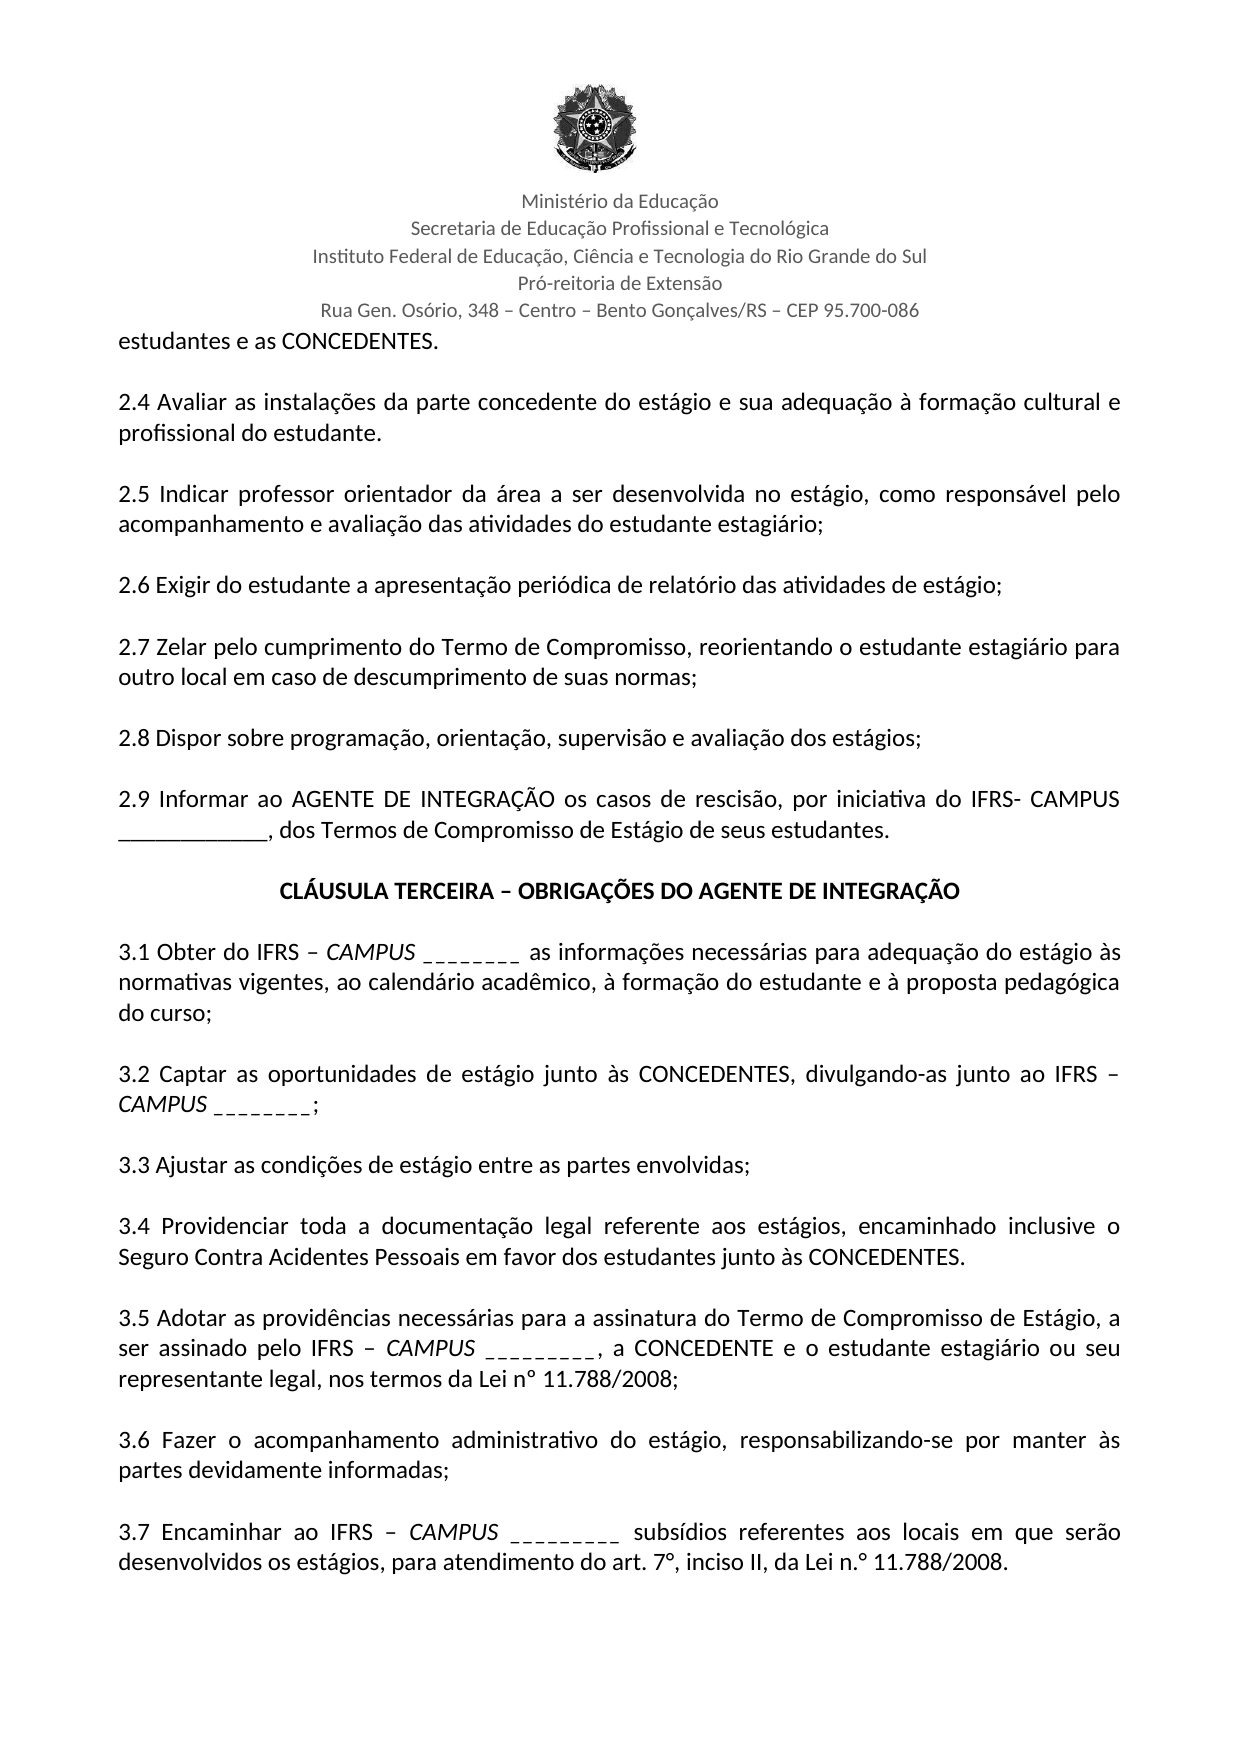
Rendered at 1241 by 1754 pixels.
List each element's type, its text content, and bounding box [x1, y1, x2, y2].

text 2.6 Exigir do estudante a apresentação periódica de relatório das atividades de estágio; [118, 569, 1122, 600]
text estudantes e as CONCEDENTES. [118, 325, 1122, 356]
picture [553, 84, 637, 173]
text 2.9 Informar ao AGENTE DE INTEGRAÇÃO os casos de rescisão, por iniciativa do IFRS- CAMPUS ____________, dos Termos de Compromisso de Estágio de seus estudantes. [118, 783, 1122, 844]
text 2.8 Dispor sobre programação, orientação, supervisão e avaliação dos estágios; [118, 722, 1122, 753]
text 3.1 Obter do IFRS – CAMPUS ________ as informações necessárias para adequação do estágio às normativas vigentes, ao calendário acadêmico, à formação do estudante e à proposta pedagógica do curso; [118, 936, 1122, 1027]
text 3.7 Encaminhar ao IFRS – CAMPUS _________ subsídios referentes aos locais em que serão desenvolvidos os estágios, para atendimento do art. 7°, inciso II, da Lei n.° 11.788/2008. [118, 1516, 1122, 1577]
text 2.5 Indicar professor orientador da área a ser desenvolvida no estágio, como responsável pelo acompanhamento e avaliação das atividades do estudante estagiário; [118, 478, 1122, 539]
text 2.4 Avaliar as instalações da parte concedente do estágio e sua adequação à formação cultural e profissional do estudante. [118, 386, 1122, 447]
text 3.3 Ajustar as condições de estágio entre as partes envolvidas; [118, 1149, 1122, 1180]
text 2.7 Zelar pelo cumprimento do Termo de Compromisso, reorientando o estudante estagiário para outro local em caso de descumprimento de suas normas; [118, 631, 1122, 692]
text CLÁUSULA TERCEIRA – OBRIGAÇÕES DO AGENTE DE INTEGRAÇÃO [118, 875, 1122, 905]
text 3.5 Adotar as providências necessárias para a assinatura do Termo de Compromisso de Estágio, a ser assinado pelo IFRS – CAMPUS _________, a CONCEDENTE e o estudante estagiário ou seu representante legal, nos termos da Lei nº 11.788/2008; [118, 1302, 1122, 1394]
text 3.6 Fazer o acompanhamento administrativo do estágio, responsabilizando-se por manter às partes devidamente informadas; [118, 1424, 1122, 1485]
text 3.2 Captar as oportunidades de estágio junto às CONCEDENTES, divulgando-as junto ao IFRS – CAMPUS ________; [118, 1058, 1122, 1119]
text 3.4 Providenciar toda a documentação legal referente aos estágios, encaminhado inclusive o Seguro Contra Acidentes Pessoais em favor dos estudantes junto às CONCEDENTES. [118, 1211, 1122, 1272]
